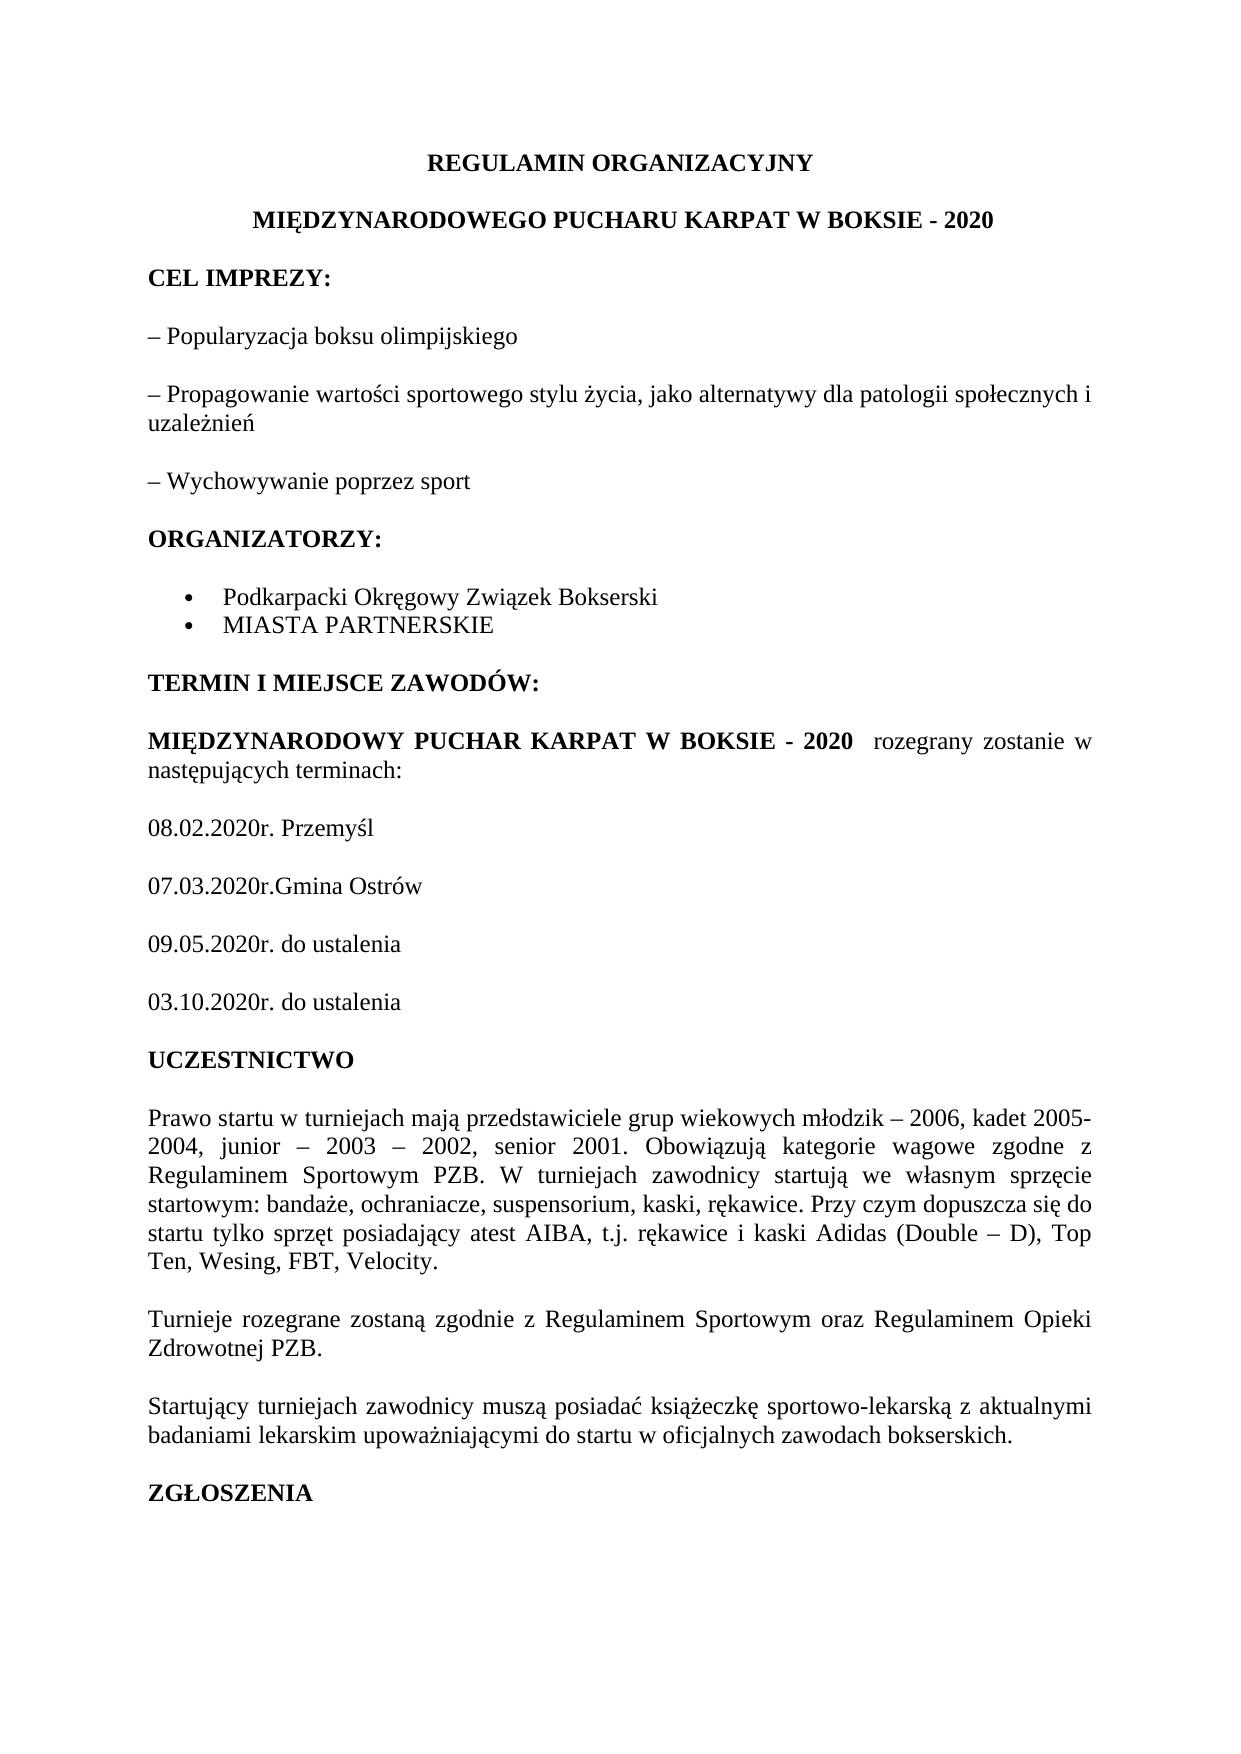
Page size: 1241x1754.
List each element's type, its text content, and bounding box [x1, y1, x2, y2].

text – Propagowanie wartości sportowego stylu życia, jako alternatywy dla patologii społecznych i uzależnień [148, 379, 1093, 437]
text – Popularyzacja boksu olimpijskiego [148, 321, 1093, 350]
text 08.02.2020r. Przemyśl [148, 813, 1093, 842]
text 03.10.2020r. do ustalenia [148, 987, 1093, 1016]
text TERMIN I MIEJSCE ZAWODÓW: [148, 668, 1093, 697]
text ZGŁOSZENIA [148, 1478, 1093, 1506]
text MIĘDZYNARODOWEGO PUCHARU KARPAT W BOKSIE - 2020 [148, 206, 1093, 234]
text ORGANIZATORZY: [148, 524, 1093, 553]
text UCZESTNICTWO [148, 1045, 1093, 1073]
text REGULAMIN ORGANIZACYJNY [148, 148, 1093, 176]
list MIASTA PARTNERSKIE [185, 611, 1093, 639]
text 09.05.2020r. do ustalenia [148, 929, 1093, 958]
text Prawo startu w turniejach mają przedstawiciele grup wiekowych młodzik – 2006, kadet 2005-2004, junior – 2003 – 2002, senior 2001. Obowiązują kategorie wagowe zgodne z Regulaminem Sportowym PZB. W turniejach zawodnicy startują we własnym sprzęcie startowym: bandaże, ochraniacze, suspensorium, kaski, rękawice. Przy czym dopuszcza się do startu tylko sprzęt posiadający atest AIBA, t.j. rękawice i kaski Adidas (Double – D), Top Ten, Wesing, FBT, Velocity. [148, 1103, 1093, 1275]
text Startujący turniejach zawodnicy muszą posiadać książeczkę sportowo-lekarską z aktualnymi badaniami lekarskim upoważniającymi do startu w oficjalnych zawodach bokserskich. [148, 1391, 1093, 1448]
text Turnieje rozegrane zostaną zgodnie z Regulaminem Sportowym oraz Regulaminem Opieki Zdrowotnej PZB. [148, 1304, 1093, 1362]
text 07.03.2020r.Gmina Ostrów [148, 871, 1093, 900]
text – Wychowywanie poprzez sport [148, 466, 1093, 495]
text CEL IMPREZY: [148, 263, 1093, 292]
text MIĘDZYNARODOWY PUCHAR KARPAT W BOKSIE - 2020 rozegrany zostanie w następujących terminach: [148, 726, 1093, 784]
list Podkarpacki Okręgowy Związek Bokserski [185, 582, 1093, 611]
